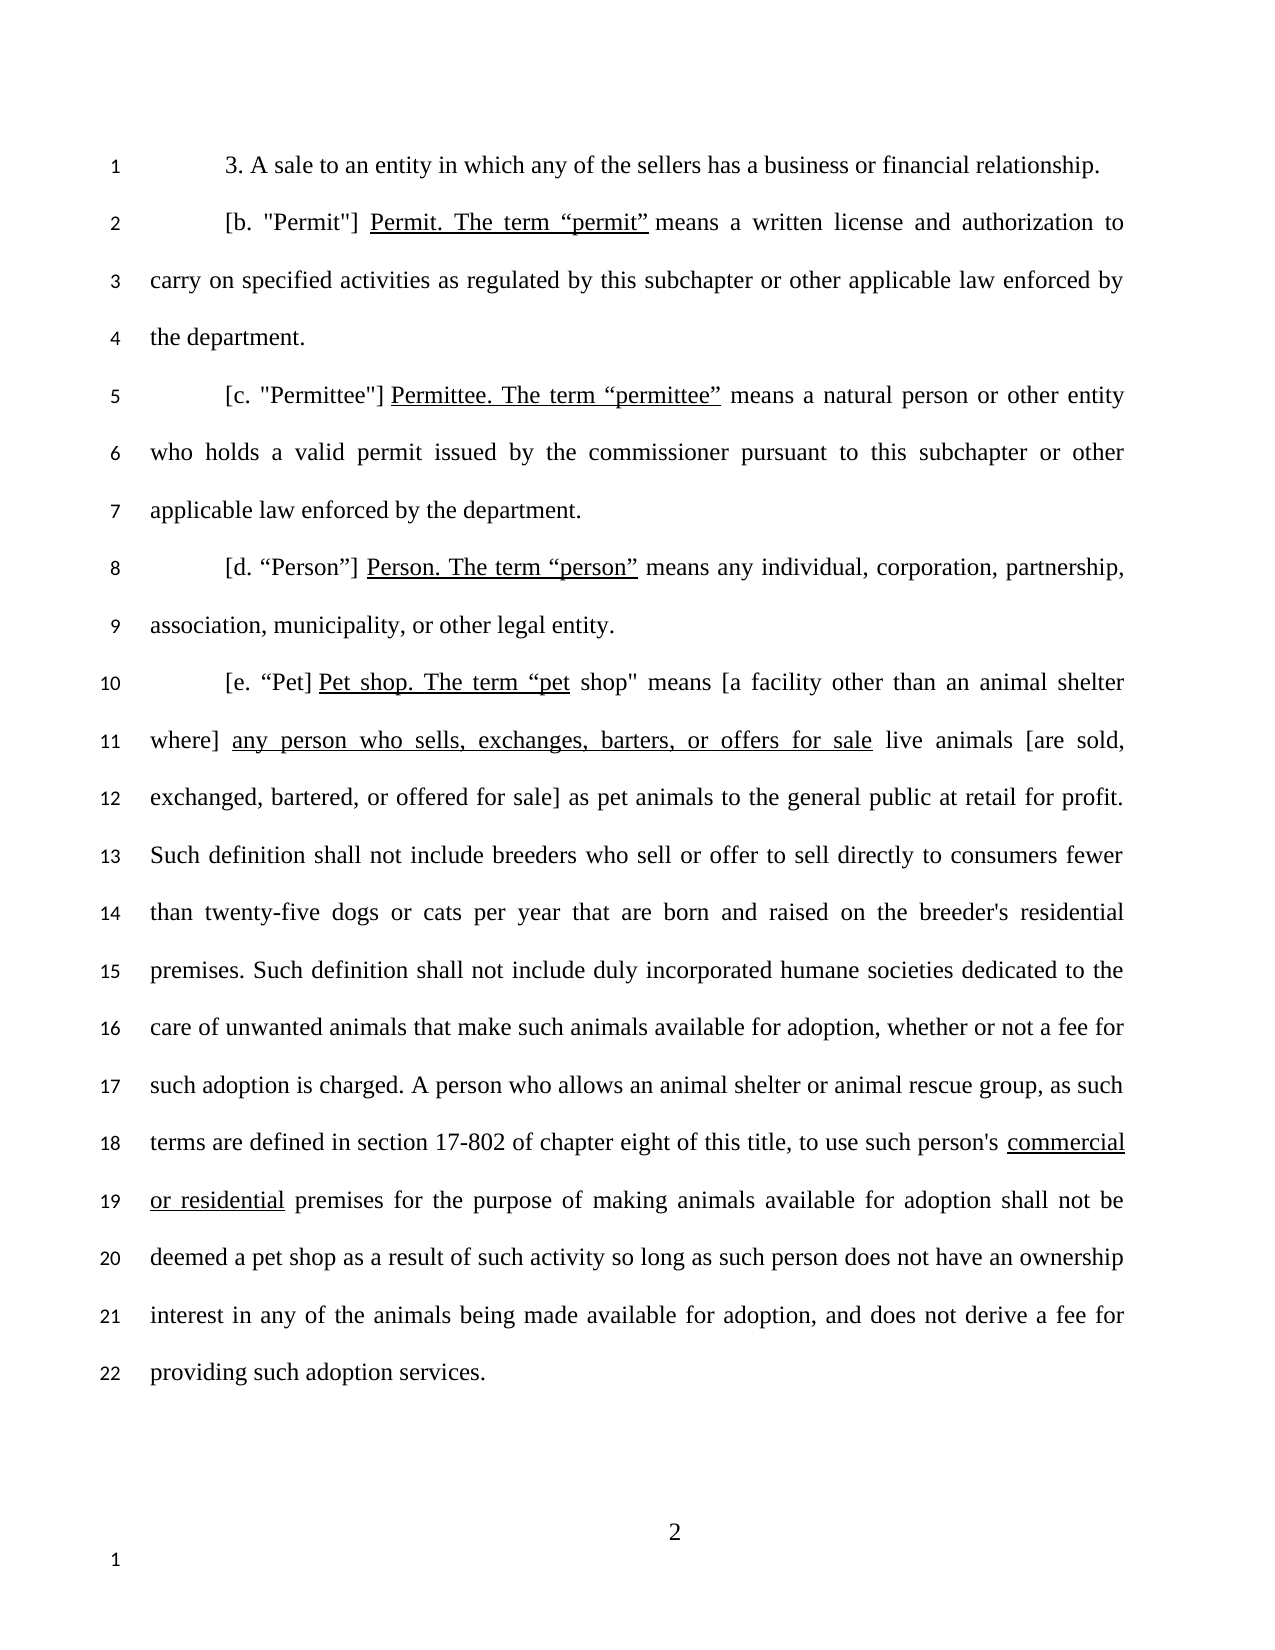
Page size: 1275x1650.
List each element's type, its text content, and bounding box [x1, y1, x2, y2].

text [e. “Pet] Pet shop. The term “pet shop" means [a facility other than an animal shelter where] any person who sells, exchanges, barters, or offers for sale live animals [are sold, exchanged, bartered, or offered for sale] as pet animals to the general public at retail for profit. Such definition shall not include breeders who sell or offer to sell directly to consumers fewer than twenty-five dogs or cats per year that are born and raised on the breeder's residential premises. Such definition shall not include duly incorporated humane societies dedicated to the care of unwanted animals that make such animals available for adoption, whether or not a fee for such adoption is charged. A person who allows an animal shelter or animal rescue group, as such terms are defined in section 17-802 of chapter eight of this title, to use such person's commercial or residential premises for the purpose of making animals available for adoption shall not be deemed a pet shop as a result of such activity so long as such person does not have an ownership interest in any of the animals being made available for adoption, and does not derive a fee for providing such adoption services. [150, 667, 1125, 1386]
text 3. A sale to an entity in which any of the sellers has a business or financial relationship. [150, 150, 1125, 179]
text [d. “Person”] Person. The term “person” means any individual, corporation, partnership, association, municipality, or other legal entity. [150, 552, 1125, 639]
text [c. "Permittee"] Permittee. The term “permittee” means a natural person or other entity who holds a valid permit issued by the commissioner pursuant to this subchapter or other applicable law enforced by the department. [150, 380, 1125, 524]
text [b. "Permit"] Permit. The term “permit” means a written license and authorization to carry on specified activities as regulated by this subchapter or other applicable law enforced by the department. [150, 207, 1125, 351]
